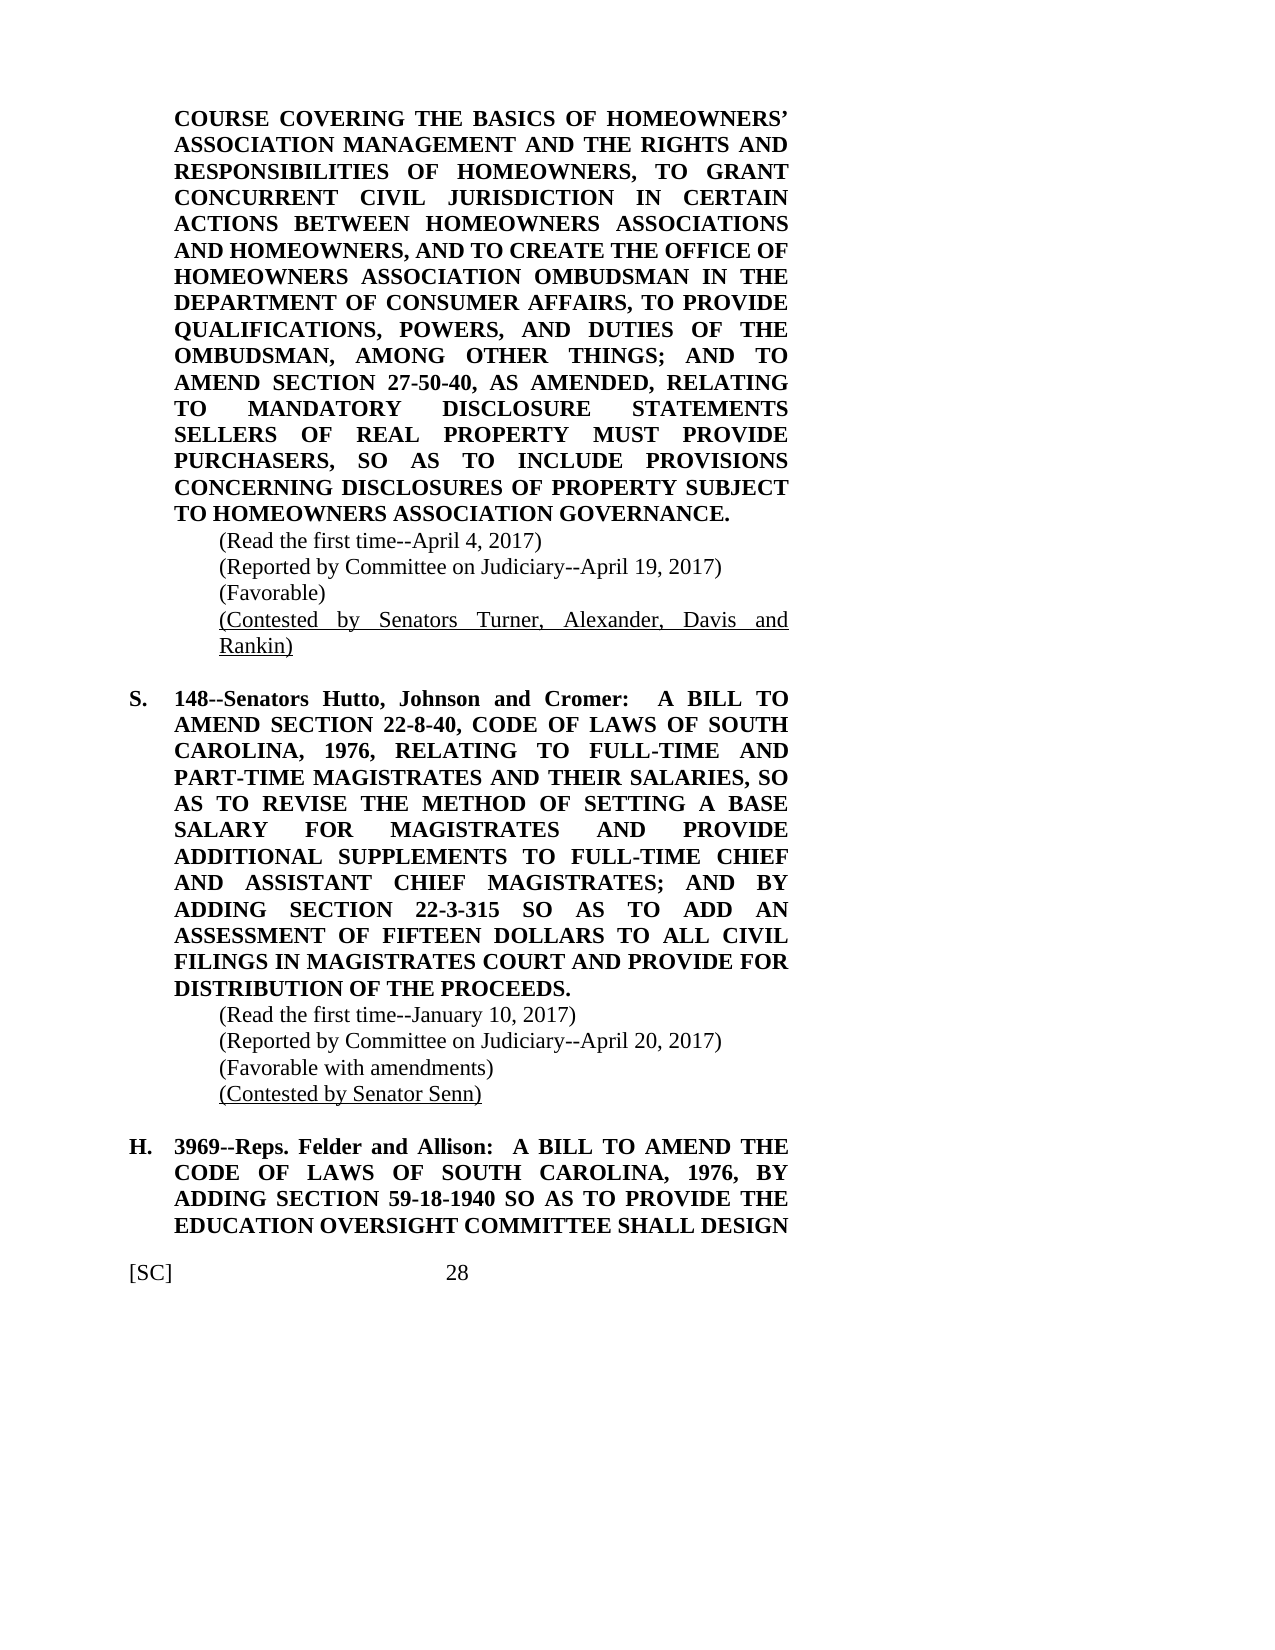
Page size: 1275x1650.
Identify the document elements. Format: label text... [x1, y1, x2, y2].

text (Reported by Committee on Judiciary--April 20, 2017) [219, 1027, 789, 1054]
text (Read the first time--January 10, 2017) [219, 1001, 789, 1027]
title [129, 105, 789, 527]
text (Favorable) [219, 579, 789, 606]
text (Reported by Committee on Judiciary--April 19, 2017) [219, 553, 789, 579]
title S. 148--Senators Hutto, Johnson and Cromer: A BILL TO AMEND SECTION 22-8-40, CODE OF LAWS OF SOUTH CAROLINA, 1976, RELATING TO FULL-TIME AND PART-TIME MAGISTRATES AND THEIR SALARIES, SO AS TO REVISE THE METHOD OF SETTING A BASE SALARY FOR MAGISTRATES AND PROVIDE ADDITIONAL SUPPLEMENTS TO FULL-TIME CHIEF AND ASSISTANT CHIEF MAGISTRATES; AND BY ADDING SECTION 22-3-315 SO AS TO ADD AN ASSESSMENT OF FIFTEEN DOLLARS TO ALL CIVIL FILINGS IN MAGISTRATES COURT AND PROVIDE FOR DISTRIBUTION OF THE PROCEEDS. [129, 685, 789, 1001]
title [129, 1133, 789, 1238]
text (Contested by Senator Senn) [219, 1080, 789, 1106]
text (Favorable with amendments) [219, 1054, 789, 1080]
text (Contested by Senators Turner, Alexander, Davis and Rankin) [219, 606, 789, 629]
text (Read the first time--April 4, 2017) [219, 527, 789, 553]
text (Contested by Senators Turner, Alexander, Davis and Rankin) [219, 630, 789, 658]
